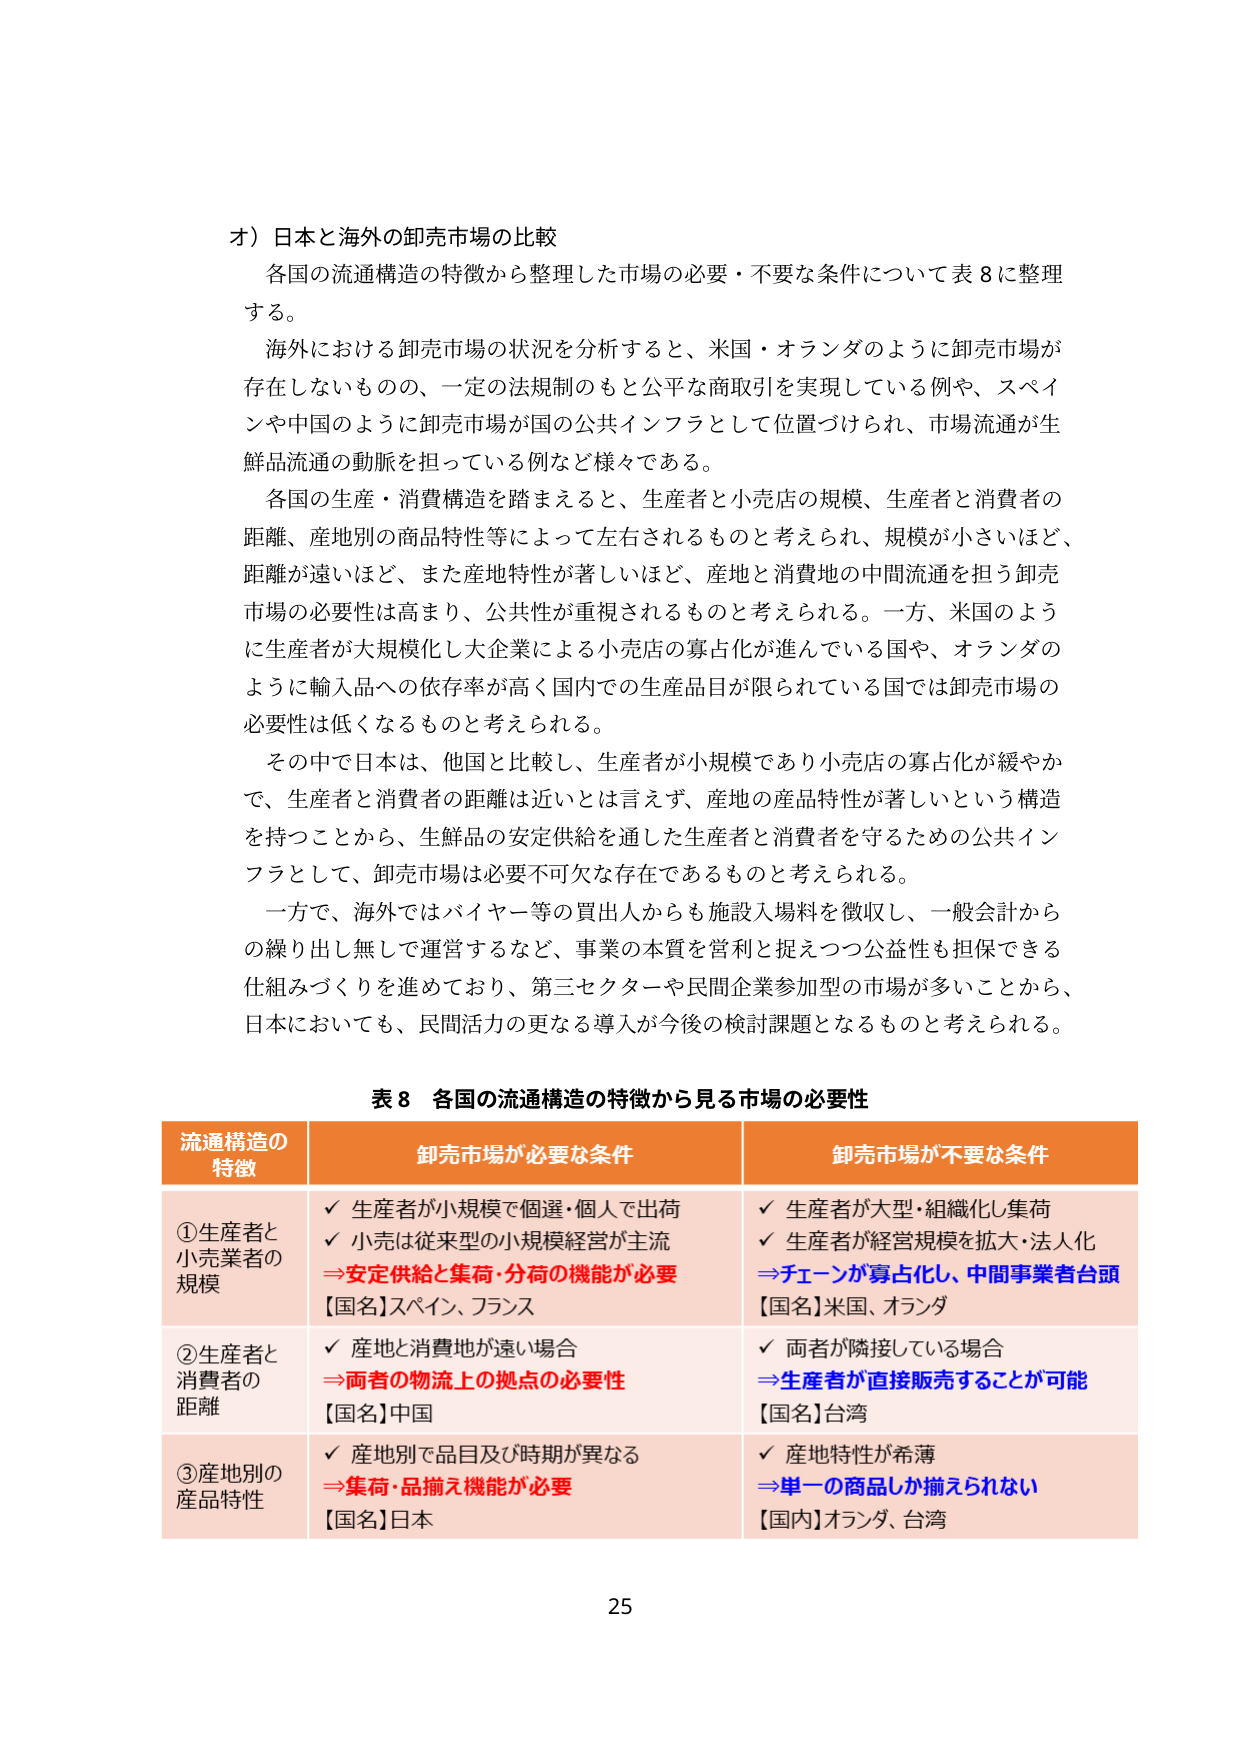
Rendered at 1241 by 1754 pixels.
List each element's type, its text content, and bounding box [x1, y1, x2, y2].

subtitle オ）日本と海外の卸売市場の比較 [207, 217, 1063, 254]
text 各国の生産・消費構造を踏まえると、生産者と小売店の規模、生産者と消費者の距離、産地別の商品特性等によって左右されるものと考えられ、規模が小さいほど、距離が遠いほど、また産地特性が著しいほど、産地と消費地の中間流通を担う卸売市場の必要性は高まり、公共性が重視されるものと考えられる。一方、米国のように生産者が大規模化し大企業による小売店の寡占化が進んでいる国や、オランダのように輸入品への依存率が高く国内での生産品目が限られている国では卸売市場の必要性は低くなるものと考えられる。 [243, 479, 1063, 742]
picture [159, 1119, 1144, 1539]
text 一方で、海外ではバイヤー等の買出人からも施設入場料を徴収し、一般会計からの繰り出し無しで運営するなど、事業の本質を営利と捉えつつ公益性も担保できる仕組みづくりを進めており、第三セクターや民間企業参加型の市場が多いことから、日本においても、民間活力の更なる導入が今後の検討課題となるものと考えられる。 [243, 892, 1063, 1042]
text 表 8 各国の流通構造の特徴から見る市場の必要性 [177, 1079, 1063, 1117]
text 海外における卸売市場の状況を分析すると、米国・オランダのように卸売市場が存在しないものの、一定の法規制のもと公平な商取引を実現している例や、スペインや中国のように卸売市場が国の公共インフラとして位置づけられ、市場流通が生鮮品流通の動脈を担っている例など様々である。 [243, 329, 1063, 479]
text 各国の流通構造の特徴から整理した市場の必要・不要な条件について表 8に整理する。 [243, 254, 1063, 329]
text その中で日本は、他国と比較し、生産者が小規模であり小売店の寡占化が緩やかで、生産者と消費者の距離は近いとは言えず、産地の産品特性が著しいという構造を持つことから、生鮮品の安定供給を通した生産者と消費者を守るための公共インフラとして、卸売市場は必要不可欠な存在であるものと考えられる。 [243, 742, 1063, 892]
